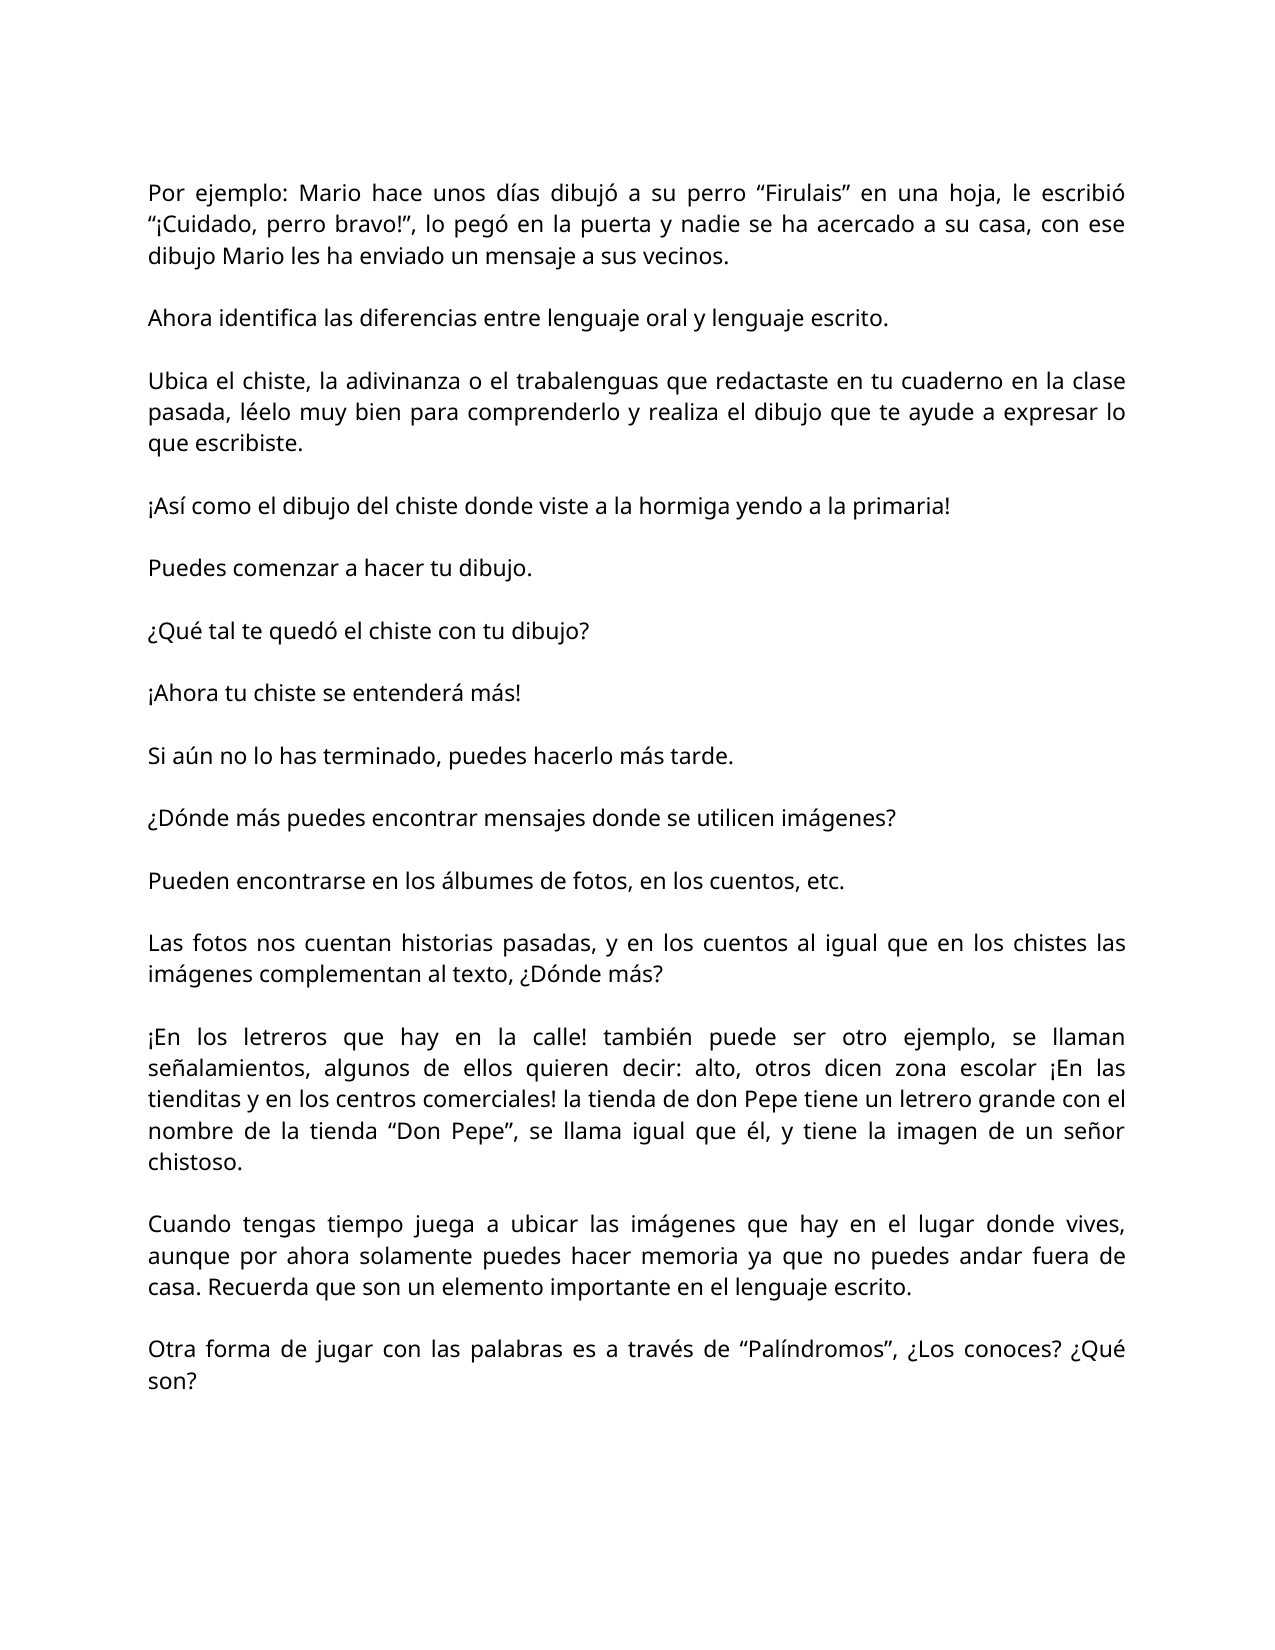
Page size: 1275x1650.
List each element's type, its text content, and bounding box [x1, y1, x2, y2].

text ¡En los letreros que hay en la calle! también puede ser otro ejemplo, se llaman señalamientos, algunos de ellos quieren decir: alto, otros dicen zona escolar ¡En las tienditas y en los centros comerciales! la tienda de don Pepe tiene un letrero grande con el nombre de la tienda “Don Pepe”, se llama igual que él, y tiene la imagen de un señor chistoso. [148, 1021, 1127, 1177]
text Puedes comenzar a hacer tu dibujo. [148, 552, 1127, 583]
text ¿Qué tal te quedó el chiste con tu dibujo? [148, 615, 1127, 646]
text ¿Dónde más puedes encontrar mensajes donde se utilicen imágenes? [148, 802, 1127, 833]
text Cuando tengas tiempo juega a ubicar las imágenes que hay en el lugar donde vives, aunque por ahora solamente puedes hacer memoria ya que no puedes andar fuera de casa. Recuerda que son un elemento importante en el lenguaje escrito. [148, 1208, 1127, 1302]
text Pueden encontrarse en los álbumes de fotos, en los cuentos, etc. [148, 865, 1127, 896]
text Ubica el chiste, la adivinanza o el trabalenguas que redactaste en tu cuaderno en la clase pasada, léelo muy bien para comprenderlo y realiza el dibujo que te ayude a expresar lo que escribiste. [148, 365, 1127, 458]
text ¡Ahora tu chiste se entenderá más! [148, 677, 1127, 708]
text Las fotos nos cuentan historias pasadas, y en los cuentos al igual que en los chistes las imágenes complementan al texto, ¿Dónde más? [148, 927, 1127, 990]
text ¡Así como el dibujo del chiste donde viste a la hormiga yendo a la primaria! [148, 490, 1127, 521]
text Otra forma de jugar con las palabras es a través de “Palíndromos”, ¿Los conoces? ¿Qué son? [148, 1333, 1127, 1396]
text Ahora identifica las diferencias entre lenguaje oral y lenguaje escrito. [148, 302, 1127, 333]
text Por ejemplo: Mario hace unos días dibujó a su perro “Firulais” en una hoja, le escribió “¡Cuidado, perro bravo!”, lo pegó en la puerta y nadie se ha acercado a su casa, con ese dibujo Mario les ha enviado un mensaje a sus vecinos. [148, 177, 1127, 271]
text Si aún no lo has terminado, puedes hacerlo más tarde. [148, 740, 1127, 771]
